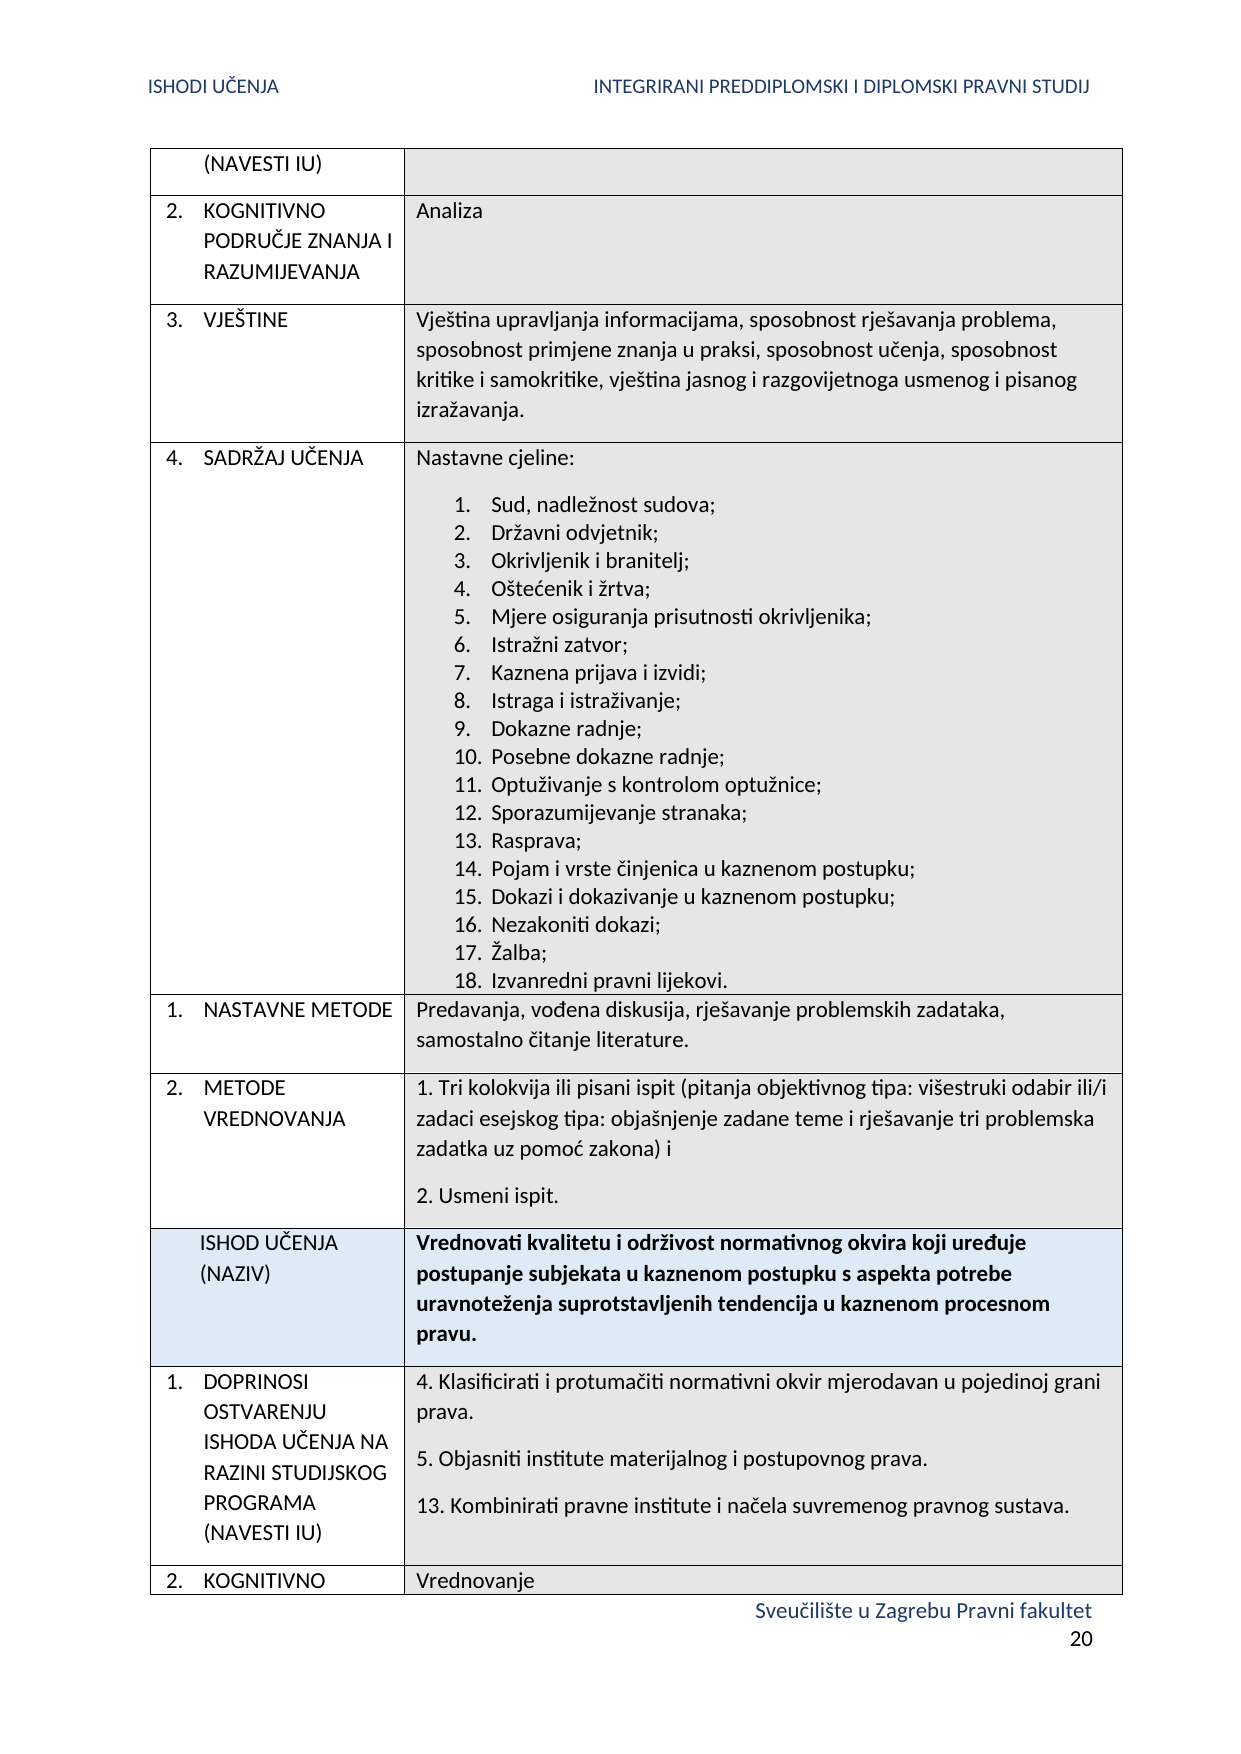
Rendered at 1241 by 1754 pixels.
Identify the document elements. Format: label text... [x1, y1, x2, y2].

table_cell SADRŽAJ UČENJA [151, 443, 404, 994]
table_cell DOPRINOSI OSTVARENJU ISHODA UČENJA NA RAZINI STUDIJSKOG PROGRAMA (NAVESTI IU) [151, 1367, 404, 1565]
table_cell ISHOD UČENJA (NAZIV) [151, 1229, 404, 1366]
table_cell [151, 1566, 404, 1594]
table_cell VJEŠTINE [151, 305, 404, 442]
table_cell Predavanja, vođena diskusija, rješavanje problemskih zadataka, samostalno čitanje literature. [405, 995, 1122, 1072]
table_cell 4. Klasificirati i protumačiti normativni okvir mjerodavan u pojedinoj grani prava. 5. Objasniti institute materijalnog i postupovnog prava. 13. Kombinirati pravne institute i načela suvremenog pravnog sustava. [405, 1367, 1122, 1565]
table_cell KOGNITIVNO PODRUČJE ZNANJA I RAZUMIJEVANJA [151, 196, 404, 304]
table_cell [405, 149, 1122, 195]
table_cell NASTAVNE METODE [151, 995, 404, 1072]
table_cell Vještina upravljanja informacijama, sposobnost rješavanja problema, sposobnost primjene znanja u praksi, sposobnost učenja, sposobnost kritike i samokritike, vještina jasnog i razgovijetnoga usmenog i pisanog izražavanja. [405, 305, 1122, 442]
table_cell Analiza [405, 196, 1122, 304]
table_cell Vrednovanje [405, 1566, 1122, 1594]
table_cell METODE VREDNOVANJA [151, 1074, 404, 1227]
table_cell 1. Tri kolokvija ili pisani ispit (pitanja objektivnog tipa: višestruki odabir ili/i zadaci esejskog tipa: objašnjenje zadane teme i rješavanje tri problemska zadatka uz pomoć zakona) i 2. Usmeni ispit. [405, 1074, 1122, 1227]
table_cell Vrednovati kvalitetu i održivost normativnog okvira koji uređuje postupanje subjekata u kaznenom postupku s aspekta potrebe uravnoteženja suprotstavljenih tendencija u kaznenom procesnom pravu. [405, 1229, 1122, 1366]
table_cell Nastavne cjeline: Sud, nadležnost sudova; Državni odvjetnik; Okrivljenik i branitelj; Oštećenik i žrtva; Mjere osiguranja prisutnosti okrivljenika; Istražni zatvor; Kaznena prijava i izvidi; Istraga i istraživanje; Dokazne radnje; Posebne dokazne radnje; Optuživanje s kontrolom optužnice; Sporazumijevanje stranaka; Rasprava; Pojam i vrste činjenica u kaznenom postupku; Dokazi i dokazivanje u kaznenom postupku; Nezakoniti dokazi; Žalba; Izvanredni pravni lijekovi. [405, 443, 1122, 994]
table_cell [151, 149, 404, 195]
